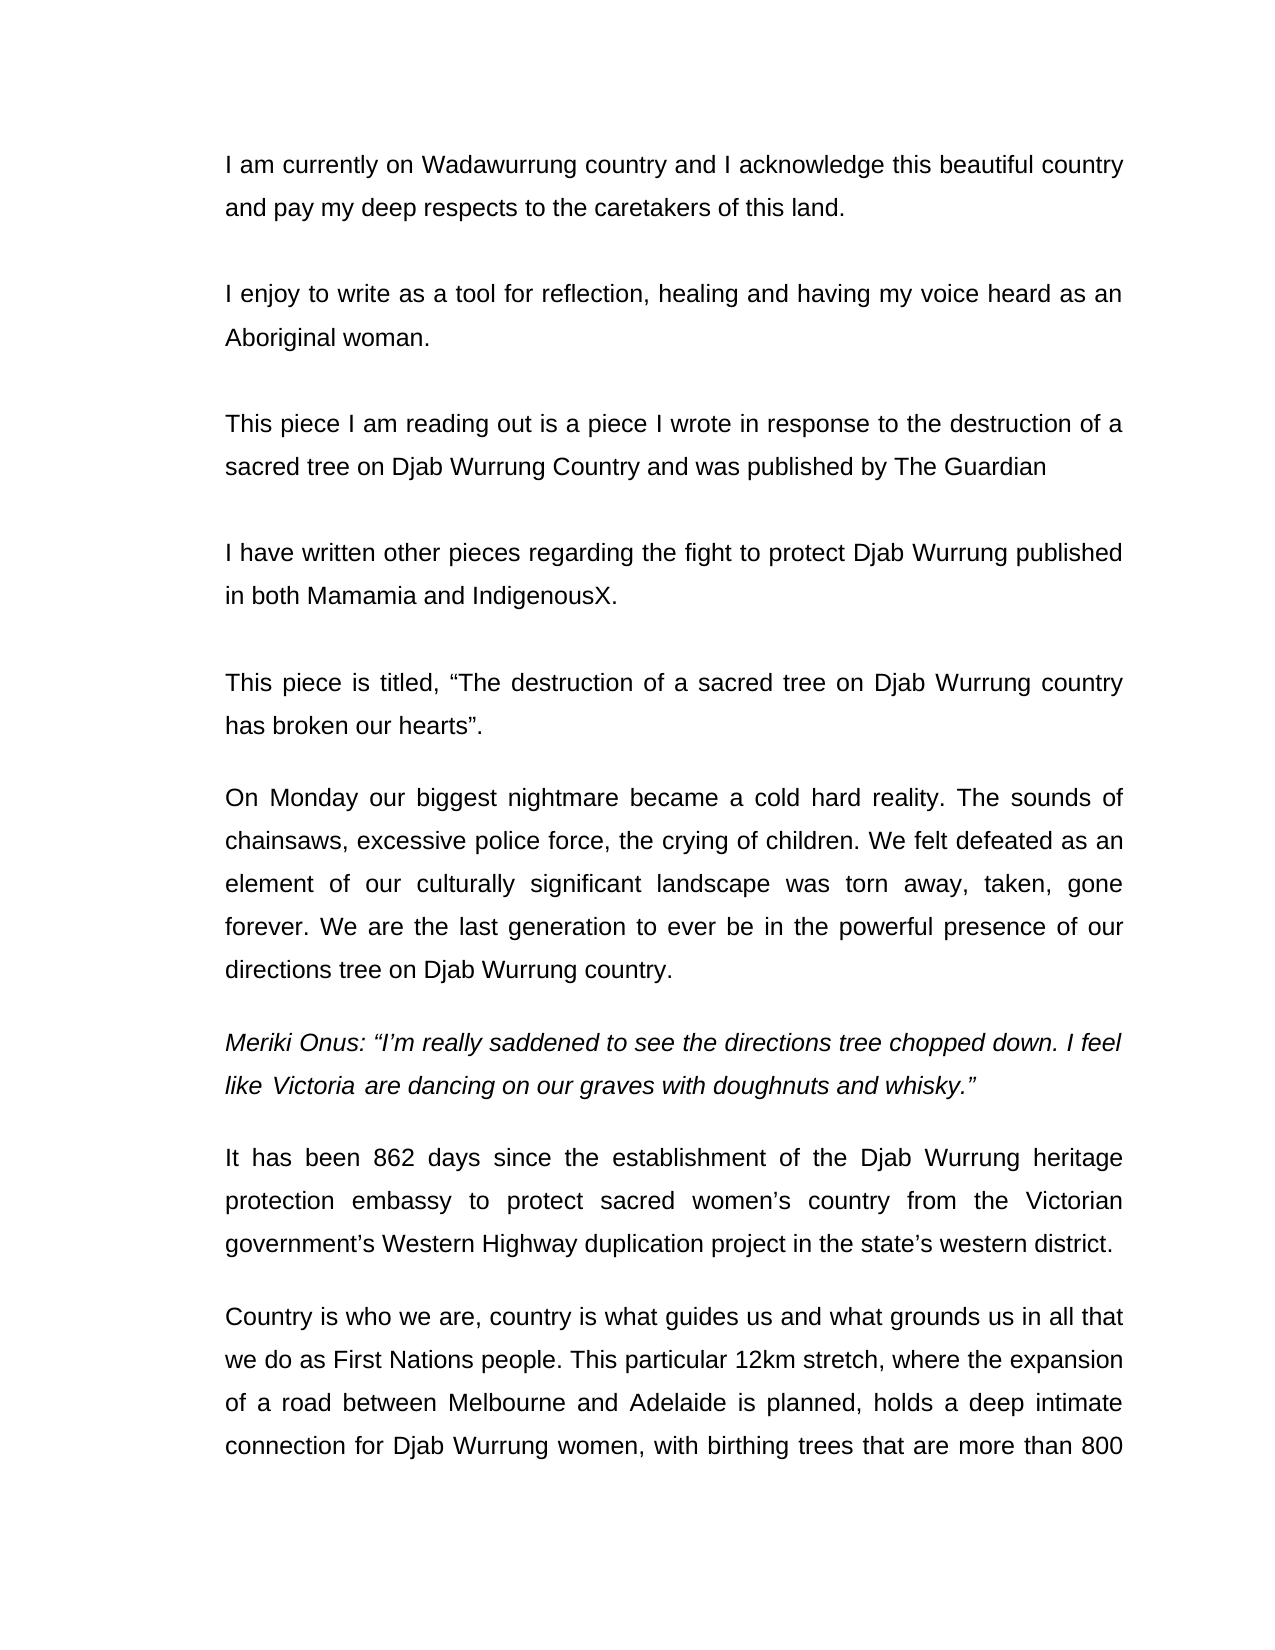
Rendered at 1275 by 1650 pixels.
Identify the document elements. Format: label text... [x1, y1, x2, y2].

text It has been 862 days since the establishment of the Djab Wurrung heritage protection embassy to protect sacred women’s country from the Victorian government’s Western Highway duplication project in the state’s western district. [225, 1143, 1125, 1258]
text Meriki Onus: “I’m really saddened to see the directions tree chopped down. I feel like Victoria are dancing on our graves with doughnuts and whisky.” [225, 1028, 1125, 1099]
text On Monday our biggest nightmare became a cold hard reality. The sounds of chainsaws, excessive police force, the crying of children. We felt defeated as an element of our culturally significant landscape was torn away, taken, gone forever. We are the last generation to ever be in the powerful presence of our directions tree on Djab Wurrung country. [225, 783, 1125, 984]
text I enjoy to write as a tool for reflection, healing and having my voice heard as an Aboriginal woman. [225, 279, 1125, 351]
text This piece I am reading out is a piece I wrote in response to the destruction of a sacred tree on Djab Wurrung Country and was published by The Guardian [225, 409, 1125, 481]
text I am currently on Wadawurrung country and I acknowledge this beautiful country and pay my deep respects to the caretakers of this land. [225, 150, 1125, 222]
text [225, 1302, 1125, 1460]
text I have written other pieces regarding the fight to protect Djab Wurrung published in both Mamamia and IndigenousX. [225, 538, 1125, 610]
text This piece is titled, “The destruction of a sacred tree on Djab Wurrung country has broken our hearts”. [225, 667, 1125, 739]
